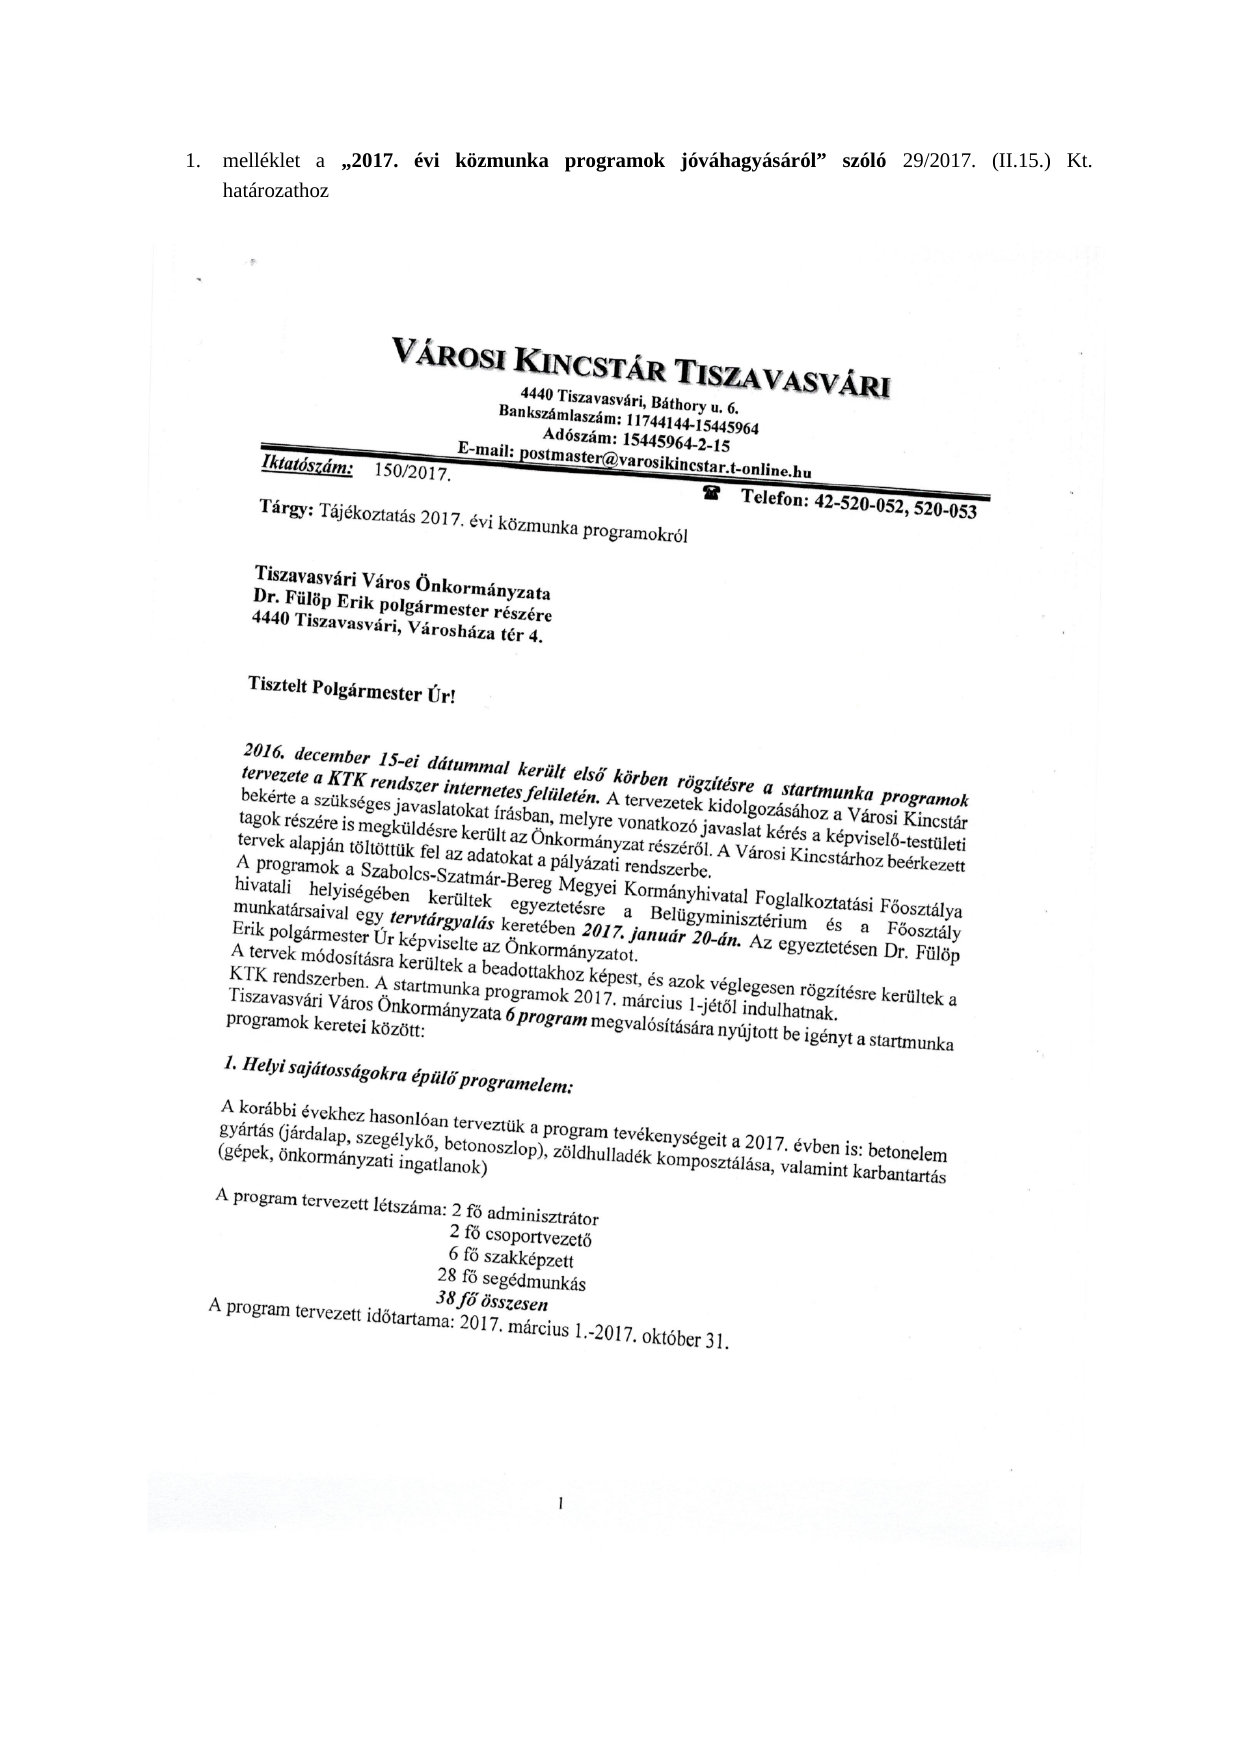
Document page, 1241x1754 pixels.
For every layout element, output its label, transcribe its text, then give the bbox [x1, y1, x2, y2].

picture [147, 243, 1106, 1597]
list melléklet a „2017. évi közmunka programok jóváhagyásáról” szóló 29/2017. (II.15.) Kt. határozathoz [185, 148, 1093, 202]
